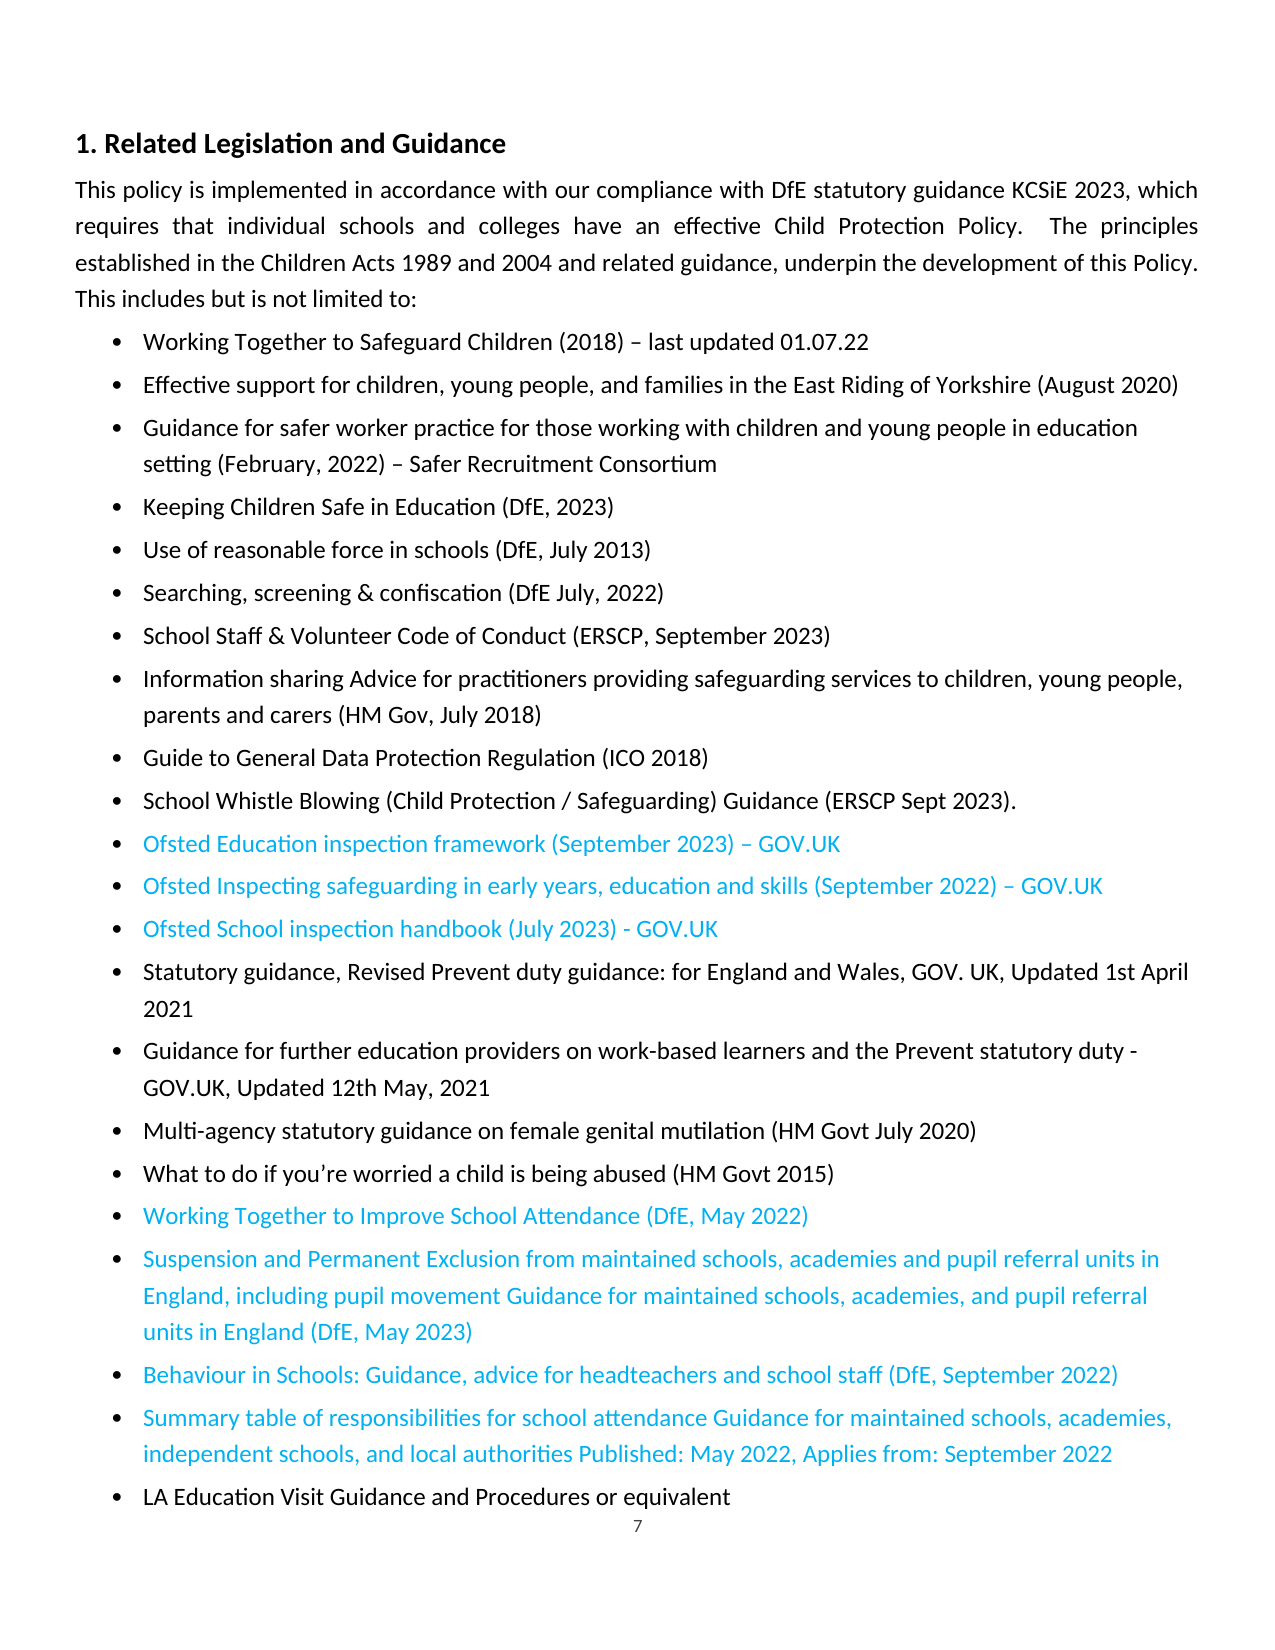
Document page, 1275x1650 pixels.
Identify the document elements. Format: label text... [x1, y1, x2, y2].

list Guide to General Data Protection Regulation (ICO 2018) [113, 742, 1200, 773]
list Keeping Children Safe in Education (DfE, 2023) [113, 491, 1200, 522]
list Guidance for safer worker practice for those working with children and young people in education setting (February, 2022) – Safer Recruitment Consortium [113, 412, 1200, 479]
list Effective support for children, young people, and families in the East Riding of Yorkshire (August 2020) [113, 369, 1200, 400]
text This policy is implemented in accordance with our compliance with DfE statutory guidance KCSiE 2023, which requires that individual schools and colleges have an effective Child Protection Policy. The principles established in the Children Acts 1989 and 2004 and related guidance, underpin the development of this Policy. This includes but is not limited to: [75, 174, 1200, 314]
subtitle 1. Related Legislation and Guidance [75, 125, 1200, 161]
list Ofsted Inspecting safeguarding in early years, education and skills (September 2022) – GOV.UK [113, 871, 1200, 901]
list Searching, screening & confiscation (DfE July, 2022) [113, 577, 1200, 608]
list LA Education Visit Guidance and Procedures or equivalent [113, 1481, 1200, 1512]
list Behaviour in Schools: Guidance, advice for headteachers and school staff (DfE, September 2022) [113, 1359, 1200, 1390]
list School Whistle Blowing (Child Protection / Safeguarding) Guidance (ERSCP Sept 2023). [113, 785, 1200, 815]
list Use of reasonable force in schools (DfE, July 2013) [113, 534, 1200, 565]
list What to do if you’re worried a child is being abused (HM Govt 2015) [113, 1158, 1200, 1188]
list Guidance for further education providers on work-based learners and the Prevent statutory duty - GOV.UK, Updated 12th May, 2021 [113, 1036, 1200, 1103]
list Working Together to Safeguard Children (2018) – last updated 01.07.22 [113, 326, 1200, 357]
list Suspension and Permanent Exclusion from maintained schools, academies and pupil referral units in England, including pupil movement Guidance for maintained schools, academies, and pupil referral units in England (DfE, May 2023) [113, 1243, 1200, 1347]
list Ofsted Education inspection framework (September 2023) – GOV.UK [113, 828, 1200, 858]
list Summary table of responsibilities for school attendance Guidance for maintained schools, academies, independent schools, and local authorities Published: May 2022, Applies from: September 2022 [113, 1402, 1200, 1469]
list Information sharing Advice for practitioners providing safeguarding services to children, young people, parents and carers (HM Gov, July 2018) [113, 663, 1200, 730]
list School Staff & Volunteer Code of Conduct (ERSCP, September 2023) [113, 620, 1200, 650]
list Statutory guidance, Revised Prevent duty guidance: for England and Wales, GOV. UK, Updated 1st April 2021 [113, 956, 1200, 1023]
list Ofsted School inspection handbook (July 2023) - GOV.UK [113, 913, 1200, 944]
list Multi-agency statutory guidance on female genital mutilation (HM Govt July 2020) [113, 1115, 1200, 1145]
list Working Together to Improve School Attendance (DfE, May 2022) [113, 1201, 1200, 1231]
